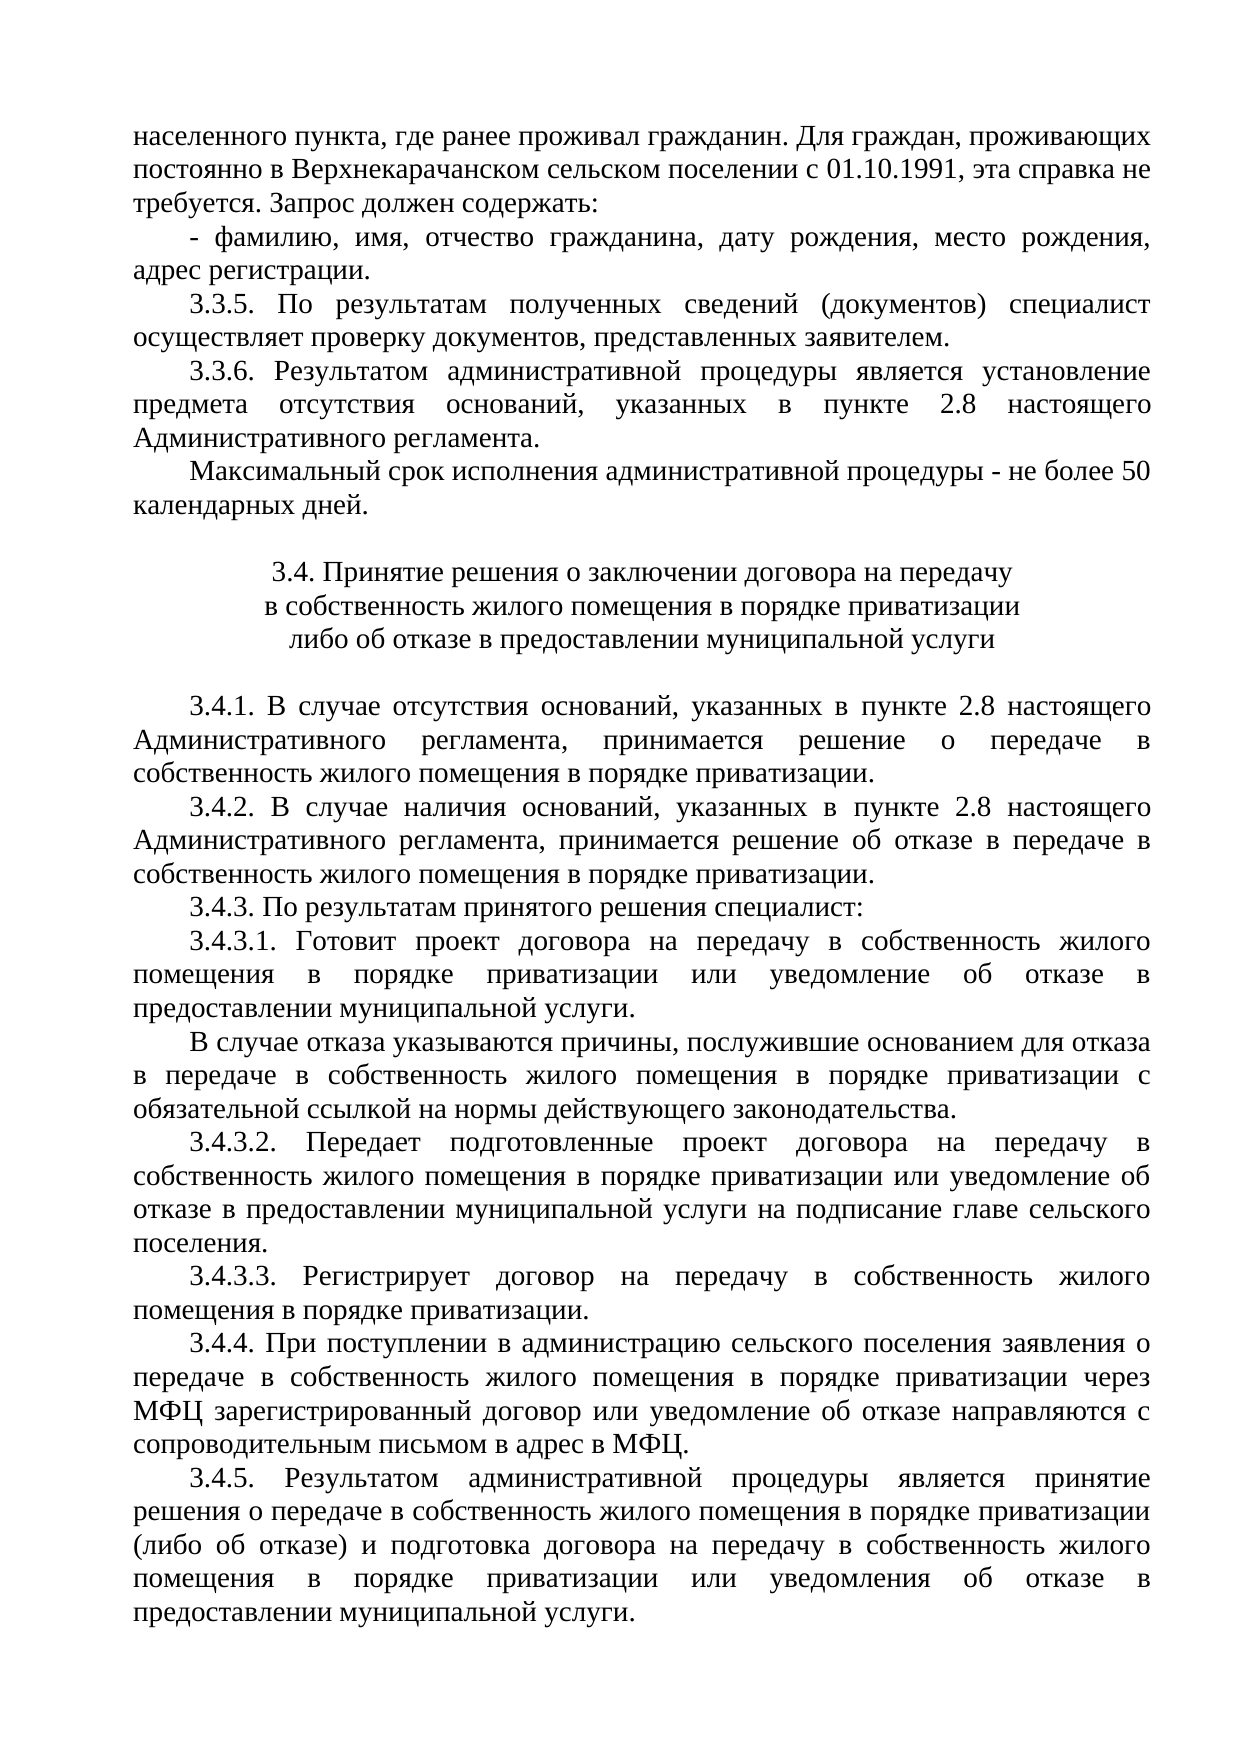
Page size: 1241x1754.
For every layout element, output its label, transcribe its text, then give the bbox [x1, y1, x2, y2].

text либо об отказе в предоставлении муниципальной услуги [133, 621, 1152, 655]
text в собственность жилого помещения в порядке приватизации [133, 588, 1152, 621]
text 3.4.3.3. Регистрирует договор на передачу в собственность жилого помещения в порядке приватизации. [133, 1258, 1152, 1326]
text 3.4.3.1. Готовит проект договора на передачу в собственность жилого помещения в порядке приватизации или уведомление об отказе в предоставлении муниципальной услуги. [133, 923, 1152, 1024]
text 3.4.1. В случае отсутствия оснований, указанных в пункте 2.8 настоящего Административного регламента, принимается решение о передаче в собственность жилого помещения в порядке приватизации. [133, 688, 1152, 789]
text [133, 118, 1152, 219]
text Максимальный срок исполнения административной процедуры - не более 50 календарных дней. [133, 453, 1152, 521]
text - фамилию, имя, отчество гражданина, дату рождения, место рождения, адрес регистрации. [133, 219, 1152, 286]
text 3.4.3.2. Передает подготовленные проект договора на передачу в собственность жилого помещения в порядке приватизации или уведомление об отказе в предоставлении муниципальной услуги на подписание главе сельского поселения. [133, 1124, 1152, 1258]
text 3.4. Принятие решения о заключении договора на передачу [133, 554, 1152, 588]
text 3.4.3. По результатам принятого решения специалист: [133, 889, 1152, 923]
text 3.4.2. В случае наличия оснований, указанных в пункте 2.8 настоящего Административного регламента, принимается решение об отказе в передаче в собственность жилого помещения в порядке приватизации. [133, 789, 1152, 889]
text 3.4.4. При поступлении в администрацию сельского поселения заявления о передаче в собственность жилого помещения в порядке приватизации через МФЦ зарегистрированный договор или уведомление об отказе направляются с сопроводительным письмом в адрес в МФЦ. [133, 1326, 1152, 1460]
text 3.3.6. Результатом административной процедуры является установление предмета отсутствия оснований, указанных в пункте 2.8 настоящего Административного регламента. [133, 353, 1152, 453]
text 3.3.5. По результатам полученных сведений (документов) специалист осуществляет проверку документов, представленных заявителем. [133, 286, 1152, 353]
text 3.4.5. Результатом административной процедуры является принятие решения о передаче в собственность жилого помещения в порядке приватизации (либо об отказе) и подготовка договора на передачу в собственность жилого помещения в порядке приватизации или уведомления об отказе в предоставлении муниципальной услуги. [133, 1460, 1152, 1627]
text В случае отказа указываются причины, послужившие основанием для отказа в передаче в собственность жилого помещения в порядке приватизации с обязательной ссылкой на нормы действующего законодательства. [133, 1024, 1152, 1124]
